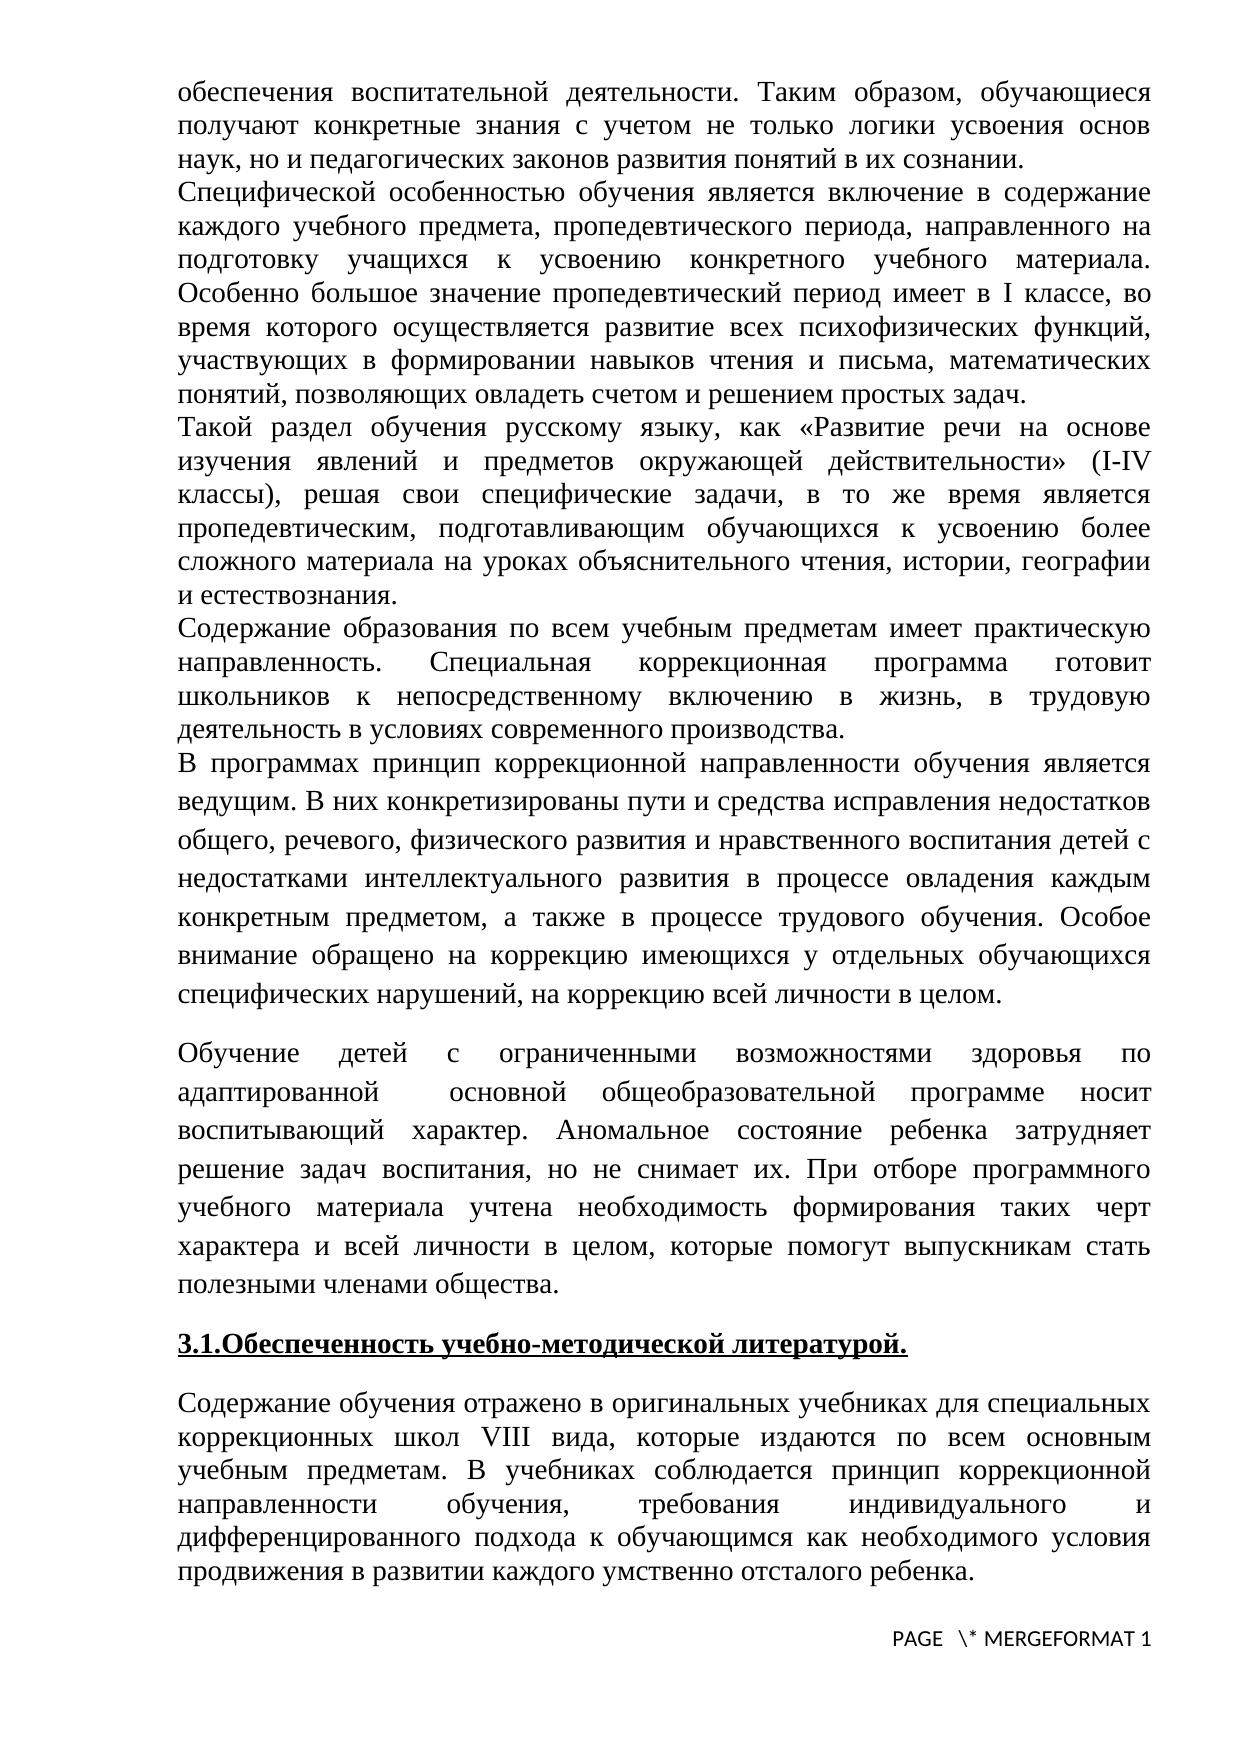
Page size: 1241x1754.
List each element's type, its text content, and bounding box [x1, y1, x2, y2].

text Содержание обучения отражено в оригинальных учебниках для специальных коррекционных школ VIII вида, которые издаются по всем основным учебным предметам. В учебниках соблюдается принцип коррекционной направленности обучения, требования индивидуального и дифференцированного подхода к обучающимся как необходимого условия продвижения в развитии каждого умственно отсталого ребенка. [177, 1385, 1152, 1587]
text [177, 74, 1152, 174]
text Обучение детей с ограниченными возможностями здоровья по адаптированной основной общеобразовательной программе носит воспитывающий характер. Аномальное состояние ребенка затрудняет решение задач воспитания, но не снимает их. При отборе программного учебного материала учтена необходимость формирования таких черт характера и всей личности в целом, которые помогут выпускникам стать полезными членами общества. [177, 1035, 1152, 1300]
text Содержание образования по всем учебным предметам имеет практическую направленность. Специальная коррекционная программа готовит школьников к непосредственному включению в жизнь, в трудовую деятельность в условиях современного производства. [177, 611, 1152, 745]
text Такой раздел обучения русскому языку, как «Развитие речи на основе изучения явлений и предметов окружающей действительности» (I-IV классы), решая свои специфические задачи, в то же время является пропедевтическим, подготавливающим обучающихся к усвоению более сложного материала на уроках объяснительного чтения, истории, географии и естествознания. [177, 409, 1152, 611]
text Специфической особенностью обучения является включение в содержание каждого учебного предмета, пропедевтического периода, направленного на подготовку учащихся к усвоению конкретного учебного материала. Особенно большое значение пропедевтический период имеет в I классе, во время которого осуществляется развитие всех психофизических функций, участвующих в формировании навыков чтения и письма, математических понятий, позволяющих овладеть счетом и решением простых задач. [177, 174, 1152, 409]
text В программах принцип коррекционной направленности обучения является ведущим. В них конкретизированы пути и средства исправления недостатков общего, речевого, физического развития и нравственного воспитания детей с недостатками интеллектуального развития в процессе овладения каждым конкретным предметом, а также в процессе трудового обучения. Особое внимание обращено на коррекцию имеющихся у отдельных обучающихся специфических нарушений, на коррекцию всей личности в целом. [177, 745, 1152, 1009]
text 3.1.Обеспеченность учебно-методической литературой. [177, 1326, 1152, 1359]
